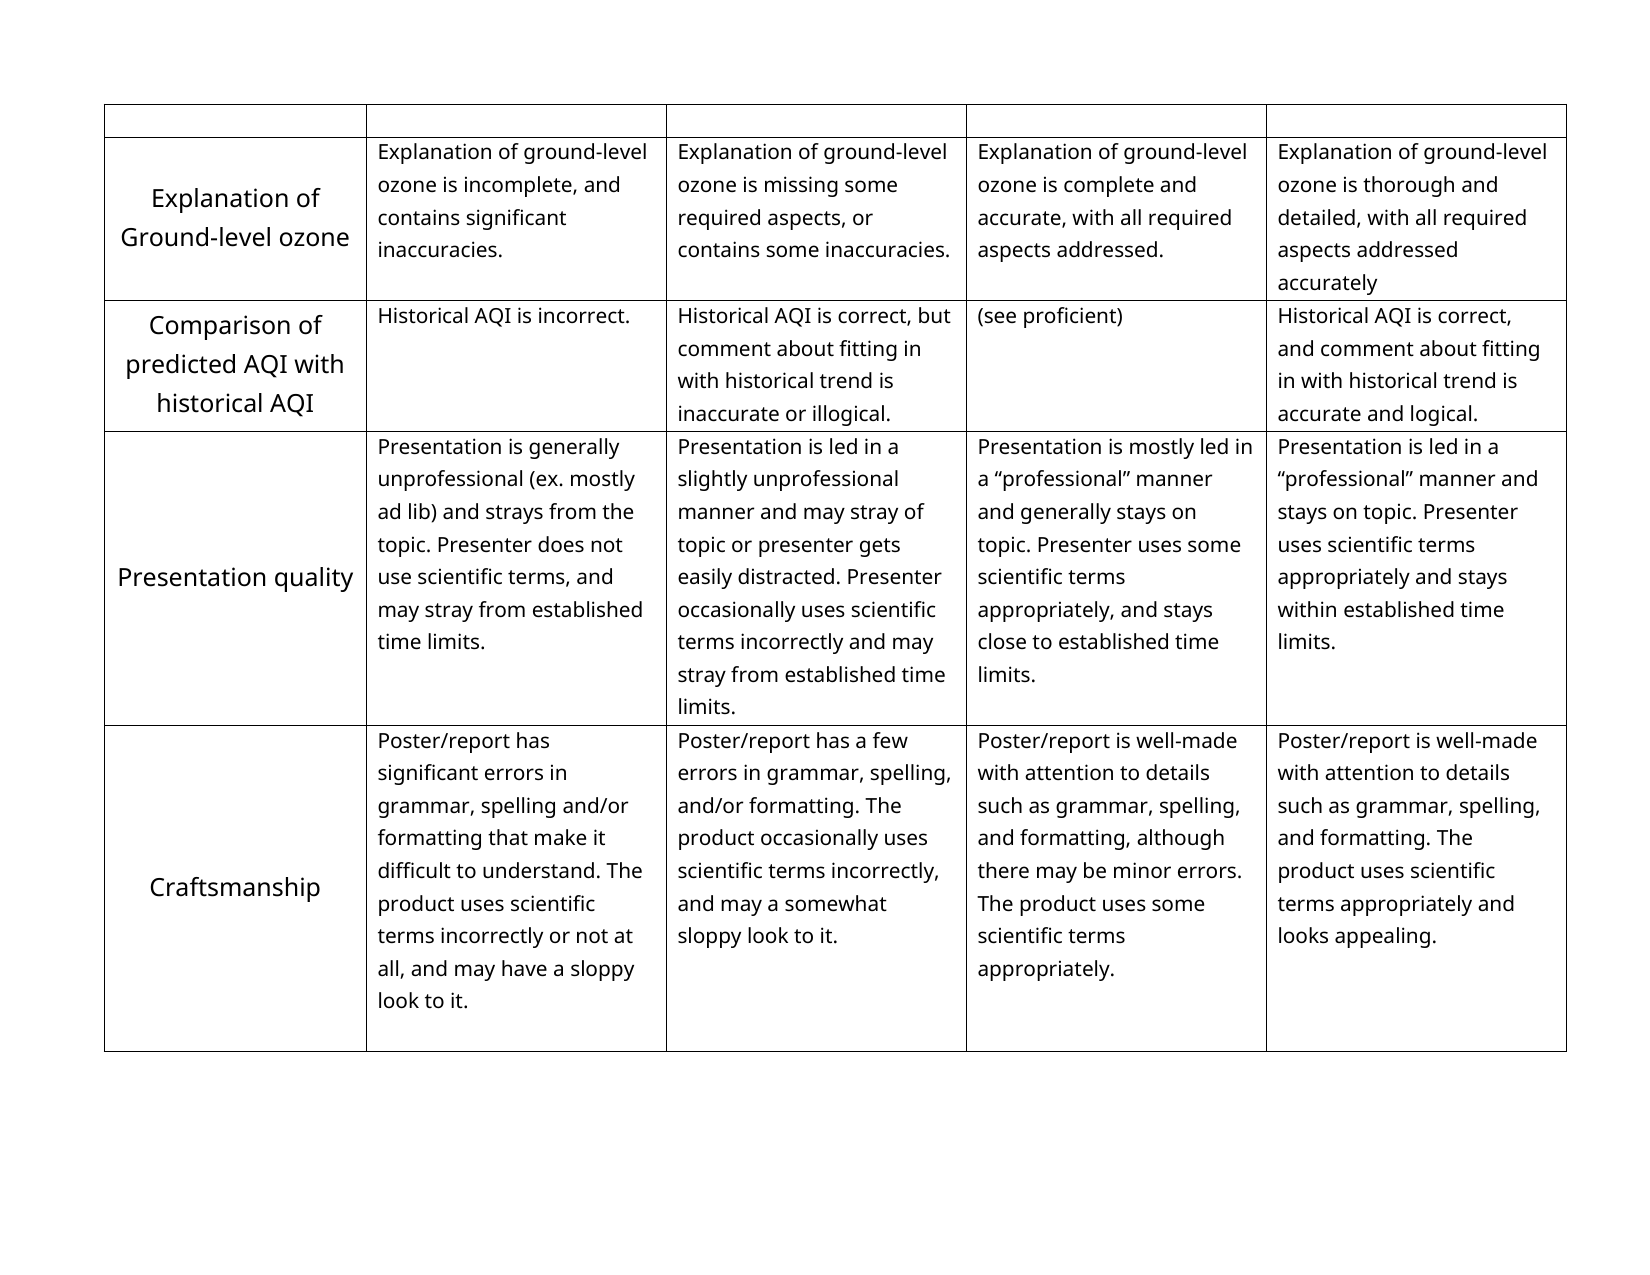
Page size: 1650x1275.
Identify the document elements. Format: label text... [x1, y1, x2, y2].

table_cell Craftsmanship [105, 726, 366, 1051]
table_cell Explanation of ground-level ozone is thorough and detailed, with all required aspects addressed accurately [1267, 138, 1566, 300]
table_cell Explanation of ground-level ozone is complete and accurate, with all required aspects addressed. [967, 138, 1266, 300]
table_cell Presentation is led in a “professional” manner and stays on topic. Presenter uses scientific terms appropriately and stays within established time limits. [1267, 432, 1566, 725]
table_cell Explanation of Ground-level ozone [105, 138, 366, 300]
table_cell Explanation of ground-level ozone is incomplete, and contains significant inaccuracies. [367, 138, 666, 300]
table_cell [967, 105, 1266, 137]
table_cell Poster/report has a few errors in grammar, spelling, and/or formatting. The product occasionally uses scientific terms incorrectly, and may a somewhat sloppy look to it. [667, 726, 966, 1051]
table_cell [667, 105, 966, 137]
table_cell Comparison of predicted AQI with historical AQI [105, 301, 366, 431]
table_cell Poster/report is well-made with attention to details such as grammar, spelling, and formatting, although there may be minor errors. The product uses some scientific terms appropriately. [967, 726, 1266, 1051]
table_cell Presentation is led in a slightly unprofessional manner and may stray of topic or presenter gets easily distracted. Presenter occasionally uses scientific terms incorrectly and may stray from established time limits. [667, 432, 966, 725]
table_cell Explanation of ground-level ozone is missing some required aspects, or contains some inaccuracies. [667, 138, 966, 300]
table_cell (see proficient) [967, 301, 1266, 431]
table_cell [1267, 105, 1566, 137]
table_cell Presentation quality [105, 432, 366, 725]
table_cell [367, 105, 666, 137]
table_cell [105, 105, 366, 137]
table_cell Presentation is generally unprofessional (ex. mostly ad lib) and strays from the topic. Presenter does not use scientific terms, and may stray from established time limits. [367, 432, 666, 725]
table_cell Historical AQI is correct, but comment about fitting in with historical trend is inaccurate or illogical. [667, 301, 966, 431]
table_cell Presentation is mostly led in a “professional” manner and generally stays on topic. Presenter uses some scientific terms appropriately, and stays close to established time limits. [967, 432, 1266, 725]
table_cell Historical AQI is correct, and comment about fitting in with historical trend is accurate and logical. [1267, 301, 1566, 431]
table_cell Poster/report is well-made with attention to details such as grammar, spelling, and formatting. The product uses scientific terms appropriately and looks appealing. [1267, 726, 1566, 1051]
table_cell Historical AQI is incorrect. [367, 301, 666, 431]
table_cell Poster/report has significant errors in grammar, spelling and/or formatting that make it difficult to understand. The product uses scientific terms incorrectly or not at all, and may have a sloppy look to it. [367, 726, 666, 1051]
